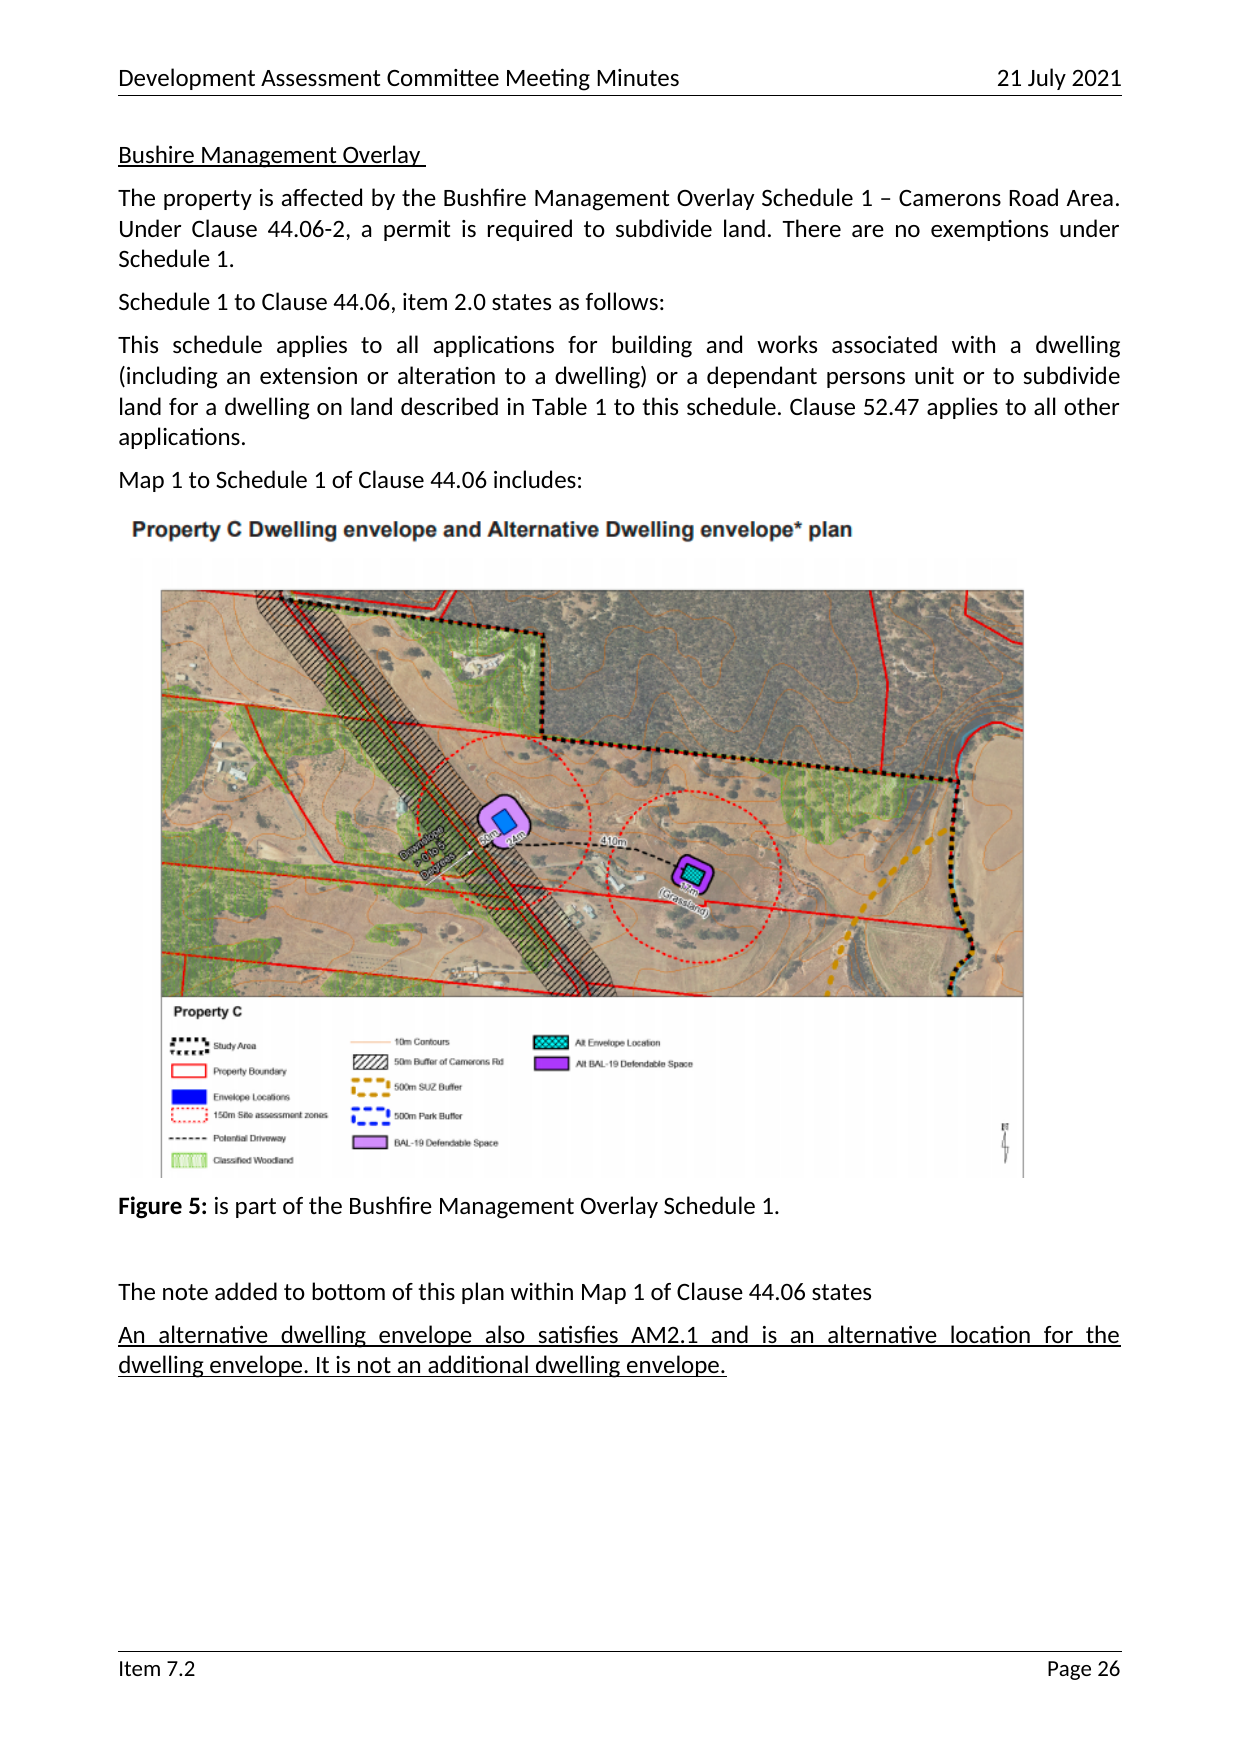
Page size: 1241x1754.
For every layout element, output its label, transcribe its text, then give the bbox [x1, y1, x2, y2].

text An alternative dwelling envelope also satisfies AM2.1 and is an alternative location for the dwelling envelope. It is not an additional dwelling envelope. [118, 1319, 1122, 1380]
text Bushire Management Overlay [118, 139, 1122, 170]
text Figure 5: is part of the Bushfire Management Overlay Schedule 1. [118, 1190, 1122, 1221]
text The property is affected by the Bushfire Management Overlay Schedule 1 – Camerons Road Area. Under Clause 44.06-2, a permit is required to subdivide land. There are no exemptions under Schedule 1. [118, 182, 1122, 274]
text This schedule applies to all applications for building and works associated with a dwelling (including an extension or alteration to a dwelling) or a dependant persons unit or to subdivide land for a dwelling on land described in Table 1 to this schedule. Clause 52.47 applies to all other applications. [118, 329, 1122, 452]
text Schedule 1 to Clause 44.06, item 2.0 states as follows: [118, 287, 1122, 317]
text Map 1 to Schedule 1 of Clause 44.06 includes: [118, 464, 1122, 495]
picture [118, 507, 1028, 1178]
text The note added to bottom of this plan within Map 1 of Clause 44.06 states [118, 1276, 1122, 1307]
